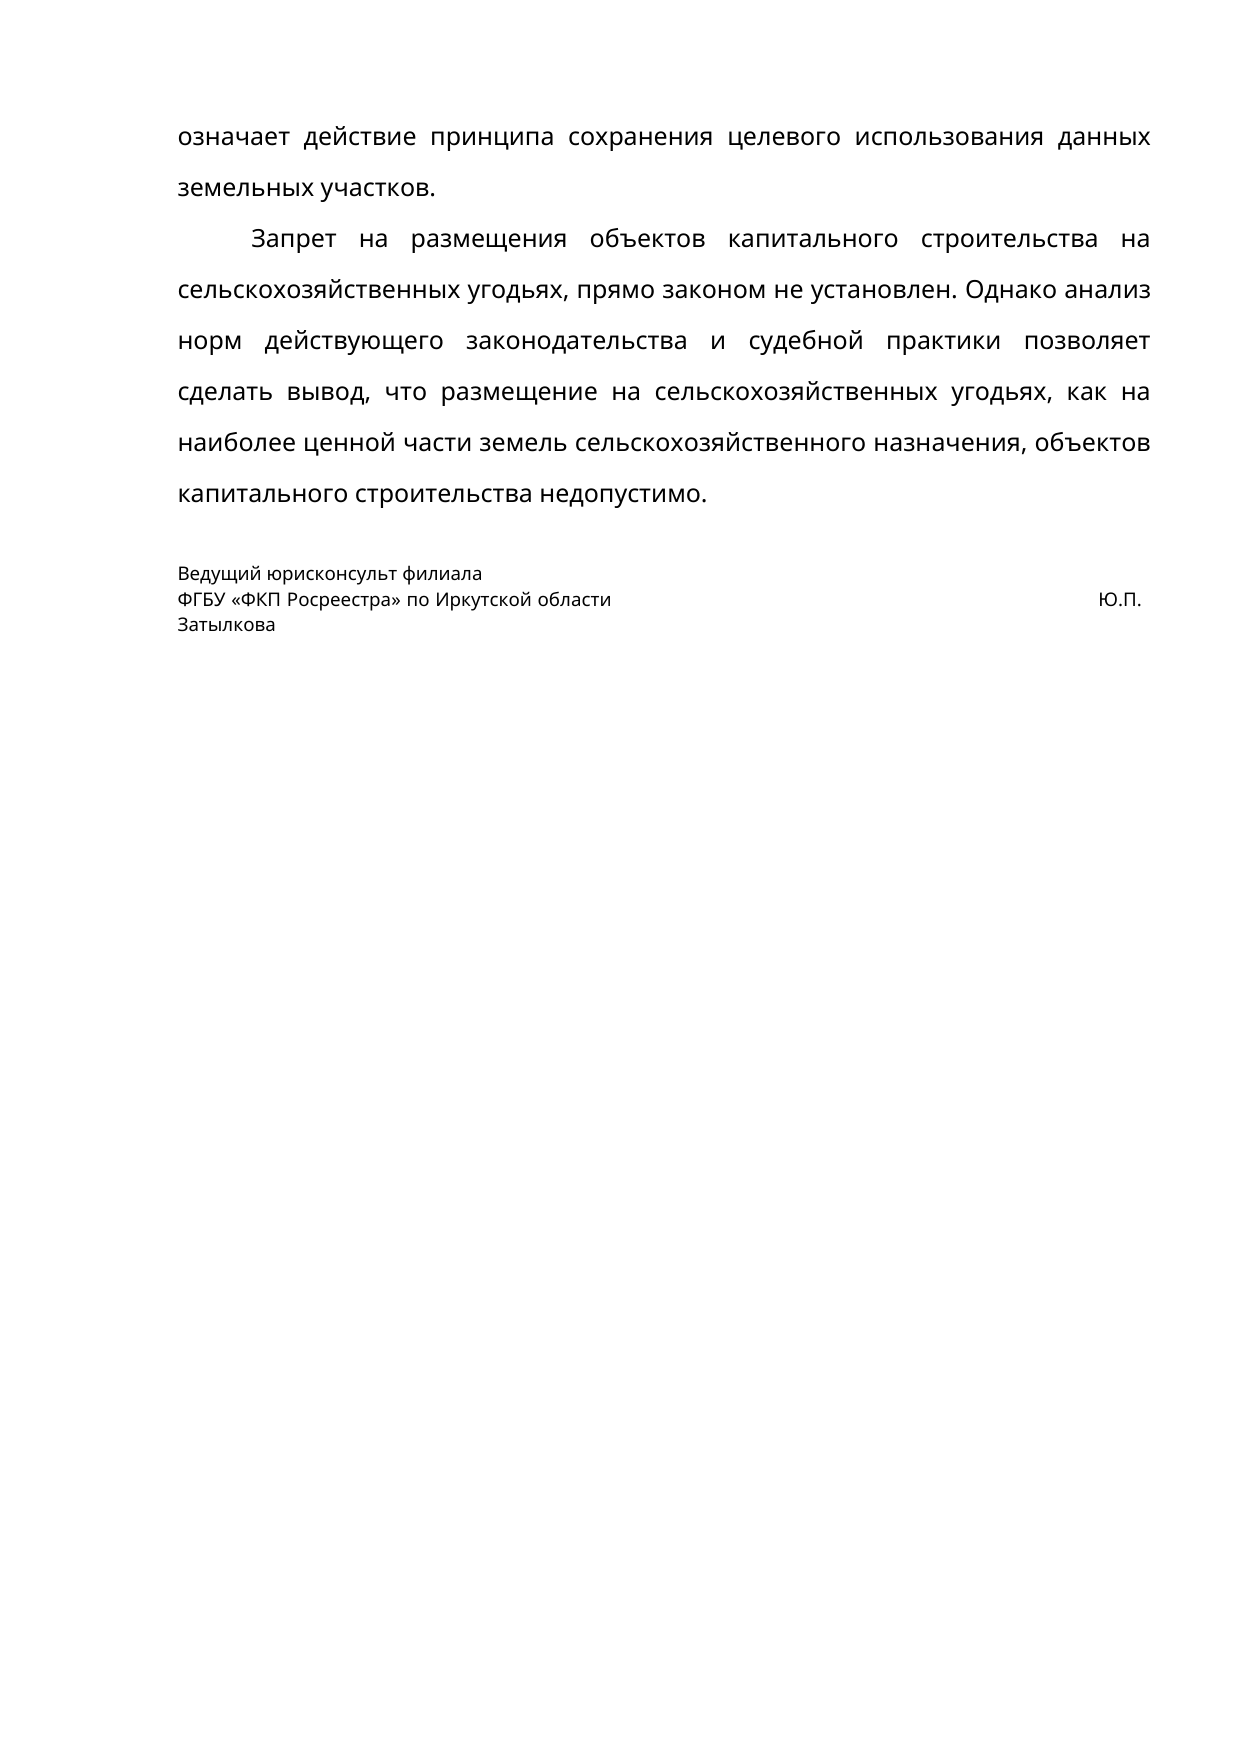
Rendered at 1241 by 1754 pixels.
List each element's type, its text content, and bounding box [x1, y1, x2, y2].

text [177, 118, 1152, 203]
text Ведущий юрисконсульт филиала [177, 561, 1152, 586]
text ФГБУ «ФКП Росреестра» по Иркутской области Ю.П. Затылкова [177, 586, 1152, 637]
text Запрет на размещения объектов капитального строительства на сельскохозяйственных угодьях, прямо законом не установлен. Однако анализ норм действующего законодательства и судебной практики позволяет сделать вывод, что размещение на сельскохозяйственных угодьях, как на наиболее ценной части земель сельскохозяйственного назначения, объектов капитального строительства недопустимо. [177, 220, 1152, 509]
